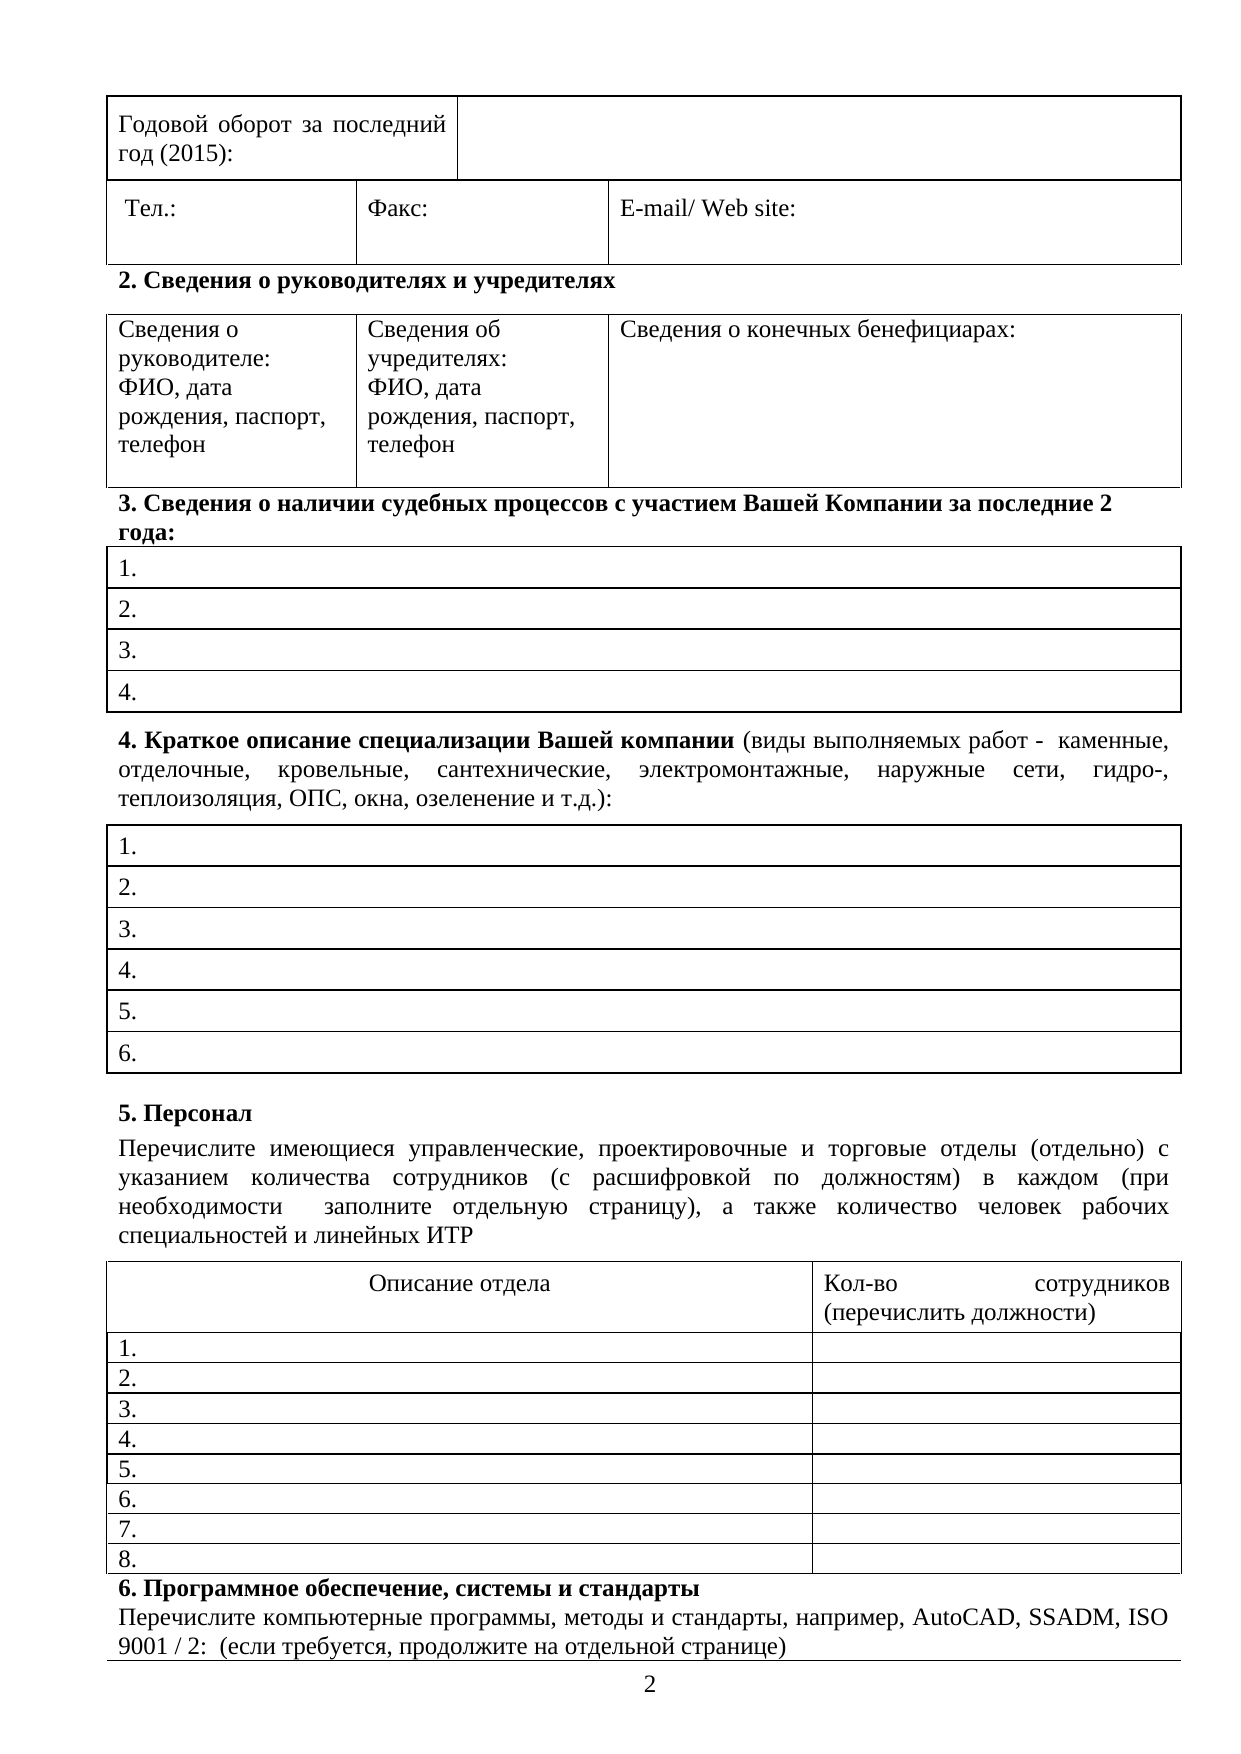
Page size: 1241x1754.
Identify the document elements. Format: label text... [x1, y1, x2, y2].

table_cell Сведения об учредителях: ФИО, дата рождения, паспорт, телефон [357, 315, 608, 487]
table_cell [813, 1513, 1181, 1543]
table_cell Сведения о руководителе: ФИО, дата рождения, паспорт, телефон [107, 314, 356, 487]
table_cell [813, 1543, 1181, 1572]
table_cell Факс: [357, 181, 608, 264]
table_cell 1. [108, 1333, 812, 1362]
table_cell 3. [108, 1394, 812, 1422]
table_cell 4. Краткое описание специализации Вашей компании (виды выполняемых работ - каменные, отделочные, кровельные, сантехнические, электромонтажные, наружные сети, гидро-, теплоизоляция, ОПС, окна, озеленение и т.д.): [107, 713, 1181, 824]
table_cell 2. [108, 589, 1180, 628]
table_cell [813, 1333, 1180, 1362]
table_cell 6. [108, 1032, 1180, 1072]
table_cell E-mail/ Web site: [609, 181, 1181, 264]
table_cell 4. [108, 1424, 812, 1453]
table_cell [813, 1484, 1181, 1513]
table_cell 8. [107, 1543, 812, 1572]
table_cell [813, 1455, 1180, 1483]
table_cell 5. [108, 1455, 812, 1483]
table_cell Перечислите имеющиеся управленческие, проектировочные и торговые отделы (отдельно) с указанием количества сотрудников (с расшифровкой по должностям) в каждом (при необходимости заполните отдельную страницу), а также количество человек рабочих специальностей и линейных ИТР [107, 1134, 1181, 1261]
table_cell Сведения о конечных бенефициарах: [609, 314, 1181, 487]
table_cell 2. Сведения о руководителях и учредителях [107, 264, 1181, 313]
table_cell [458, 97, 1180, 179]
table_cell 7. [107, 1513, 812, 1543]
table_cell 2. [108, 1363, 812, 1392]
table_cell 3. [108, 908, 1180, 948]
table_cell [813, 1394, 1180, 1422]
table_cell 4. [108, 950, 1180, 989]
table_cell 2. [108, 867, 1180, 907]
table_cell [813, 1363, 1180, 1392]
table_cell Годовой оборот за последний год (2015): [108, 97, 457, 179]
table_cell 6. [107, 1484, 812, 1513]
table_cell 1. [108, 547, 1180, 587]
table_cell 1. [108, 826, 1180, 865]
table_cell [813, 1424, 1180, 1453]
table_cell Описание отдела [107, 1261, 812, 1332]
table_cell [107, 1573, 1181, 1660]
table_cell Кол-во сотрудников (перечислить должности) [813, 1261, 1181, 1332]
table_cell 4. [108, 671, 1180, 711]
table_cell 5. [108, 991, 1180, 1031]
table_cell 3. [108, 630, 1180, 670]
table_cell 5. Персонал [107, 1074, 1181, 1133]
table_cell Тел.: [107, 181, 356, 264]
table_cell 3. Сведения о наличии судебных процессов с участием Вашей Компании за последние 2 года: [107, 487, 1181, 546]
